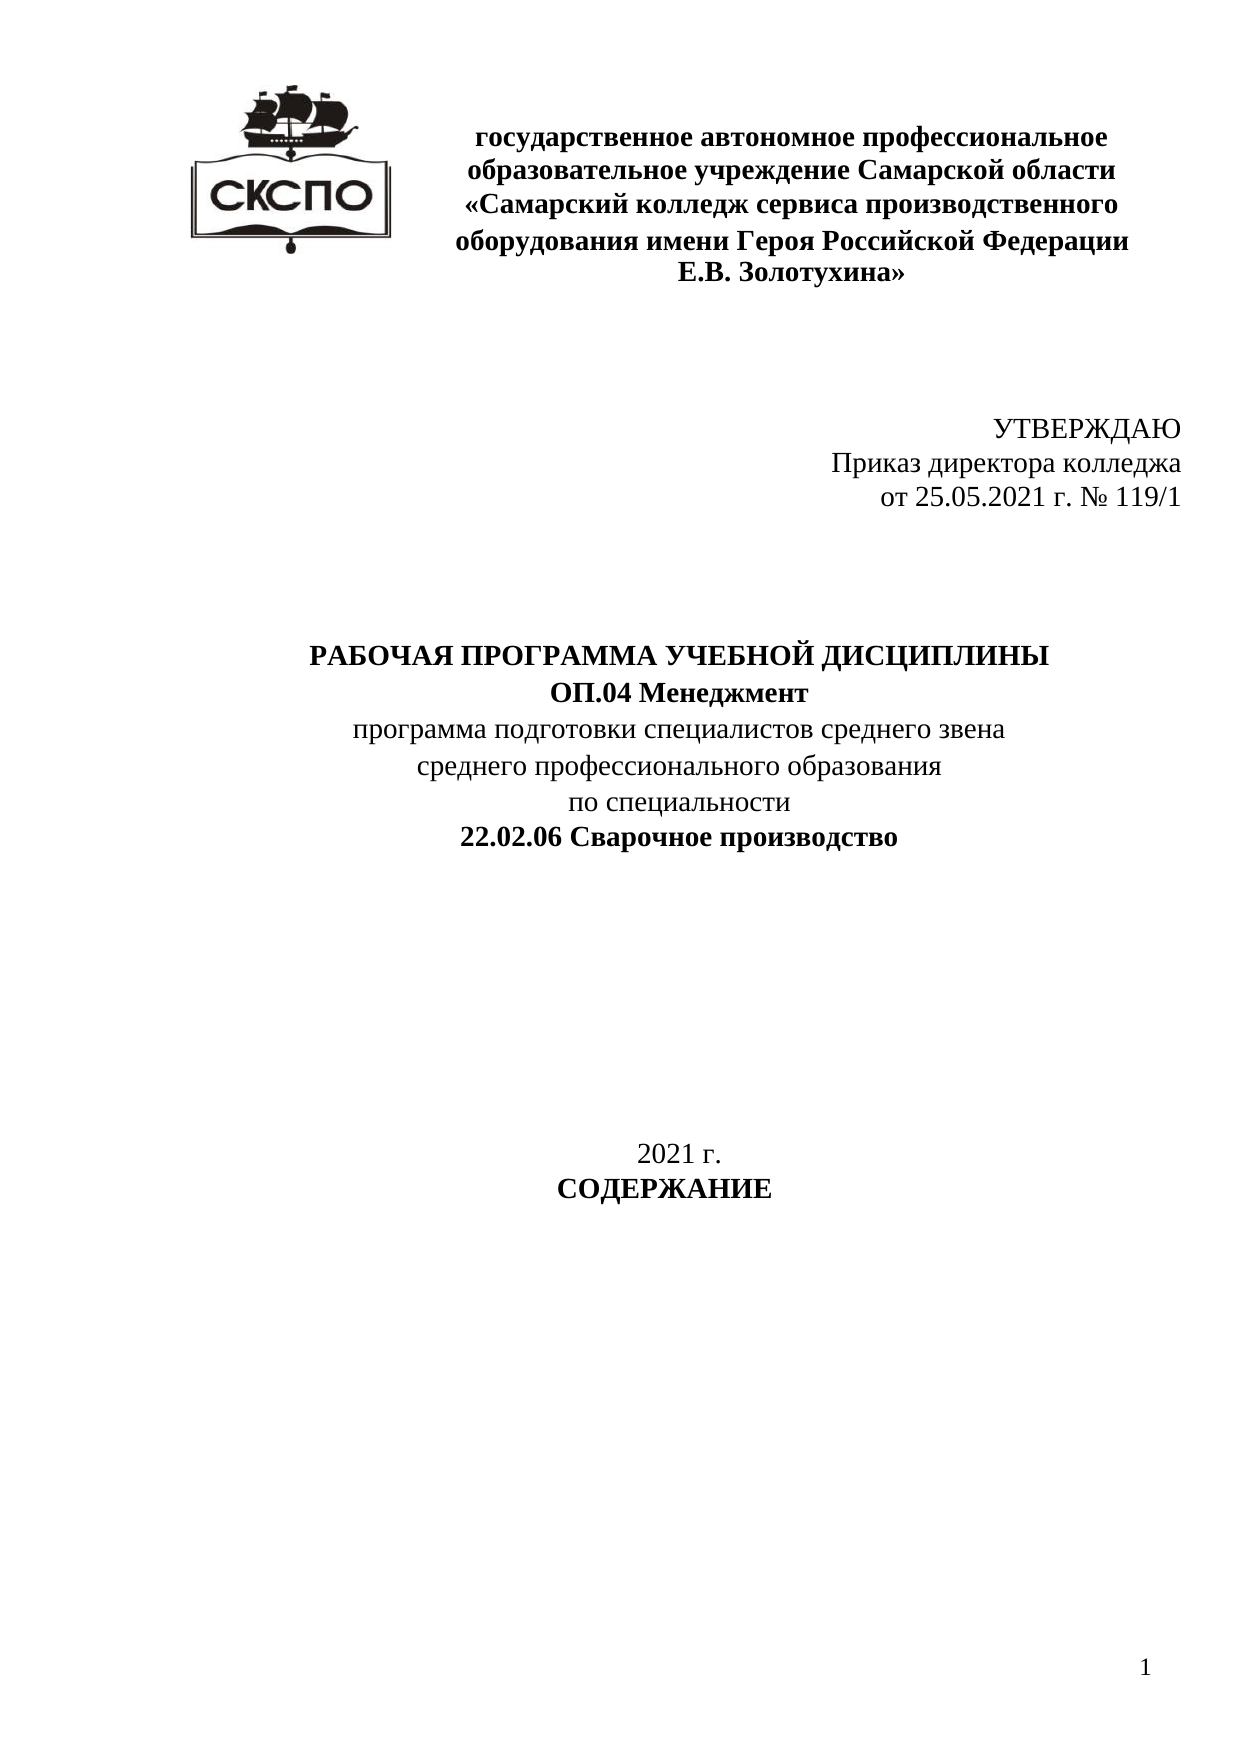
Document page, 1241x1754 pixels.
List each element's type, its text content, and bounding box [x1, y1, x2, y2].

table_header государственное автономное профессиональное образовательное учреждение Самарской области «Самарский колледж сервиса производственного оборудования имени Героя Российской Федерации Е.В. Золотухина» [391, 85, 1159, 287]
text РАБОЧАЯ ПРОГРАММа УЧЕБНОЙ ДИСЦИПЛИНЫ [177, 638, 1181, 671]
text по специальности [177, 784, 1181, 817]
text программа подготовки специалистов среднего звена [177, 712, 1181, 745]
text от 25.05.2021 г. № 119/1 [848, 479, 1181, 512]
subtitle СОДЕРЖАНИЕ [177, 1171, 1152, 1204]
text УТВЕРЖДАЮ [842, 413, 1181, 445]
text Приказ директора колледжа [812, 445, 1181, 479]
text ОП.04 Менеджмент [177, 675, 1181, 708]
table_header [170, 85, 391, 287]
picture [190, 85, 392, 254]
text 22.02.06 Сварочное производство [177, 819, 1181, 852]
text 2021 г. [177, 1136, 1181, 1169]
text среднего профессионального образования [177, 748, 1181, 782]
